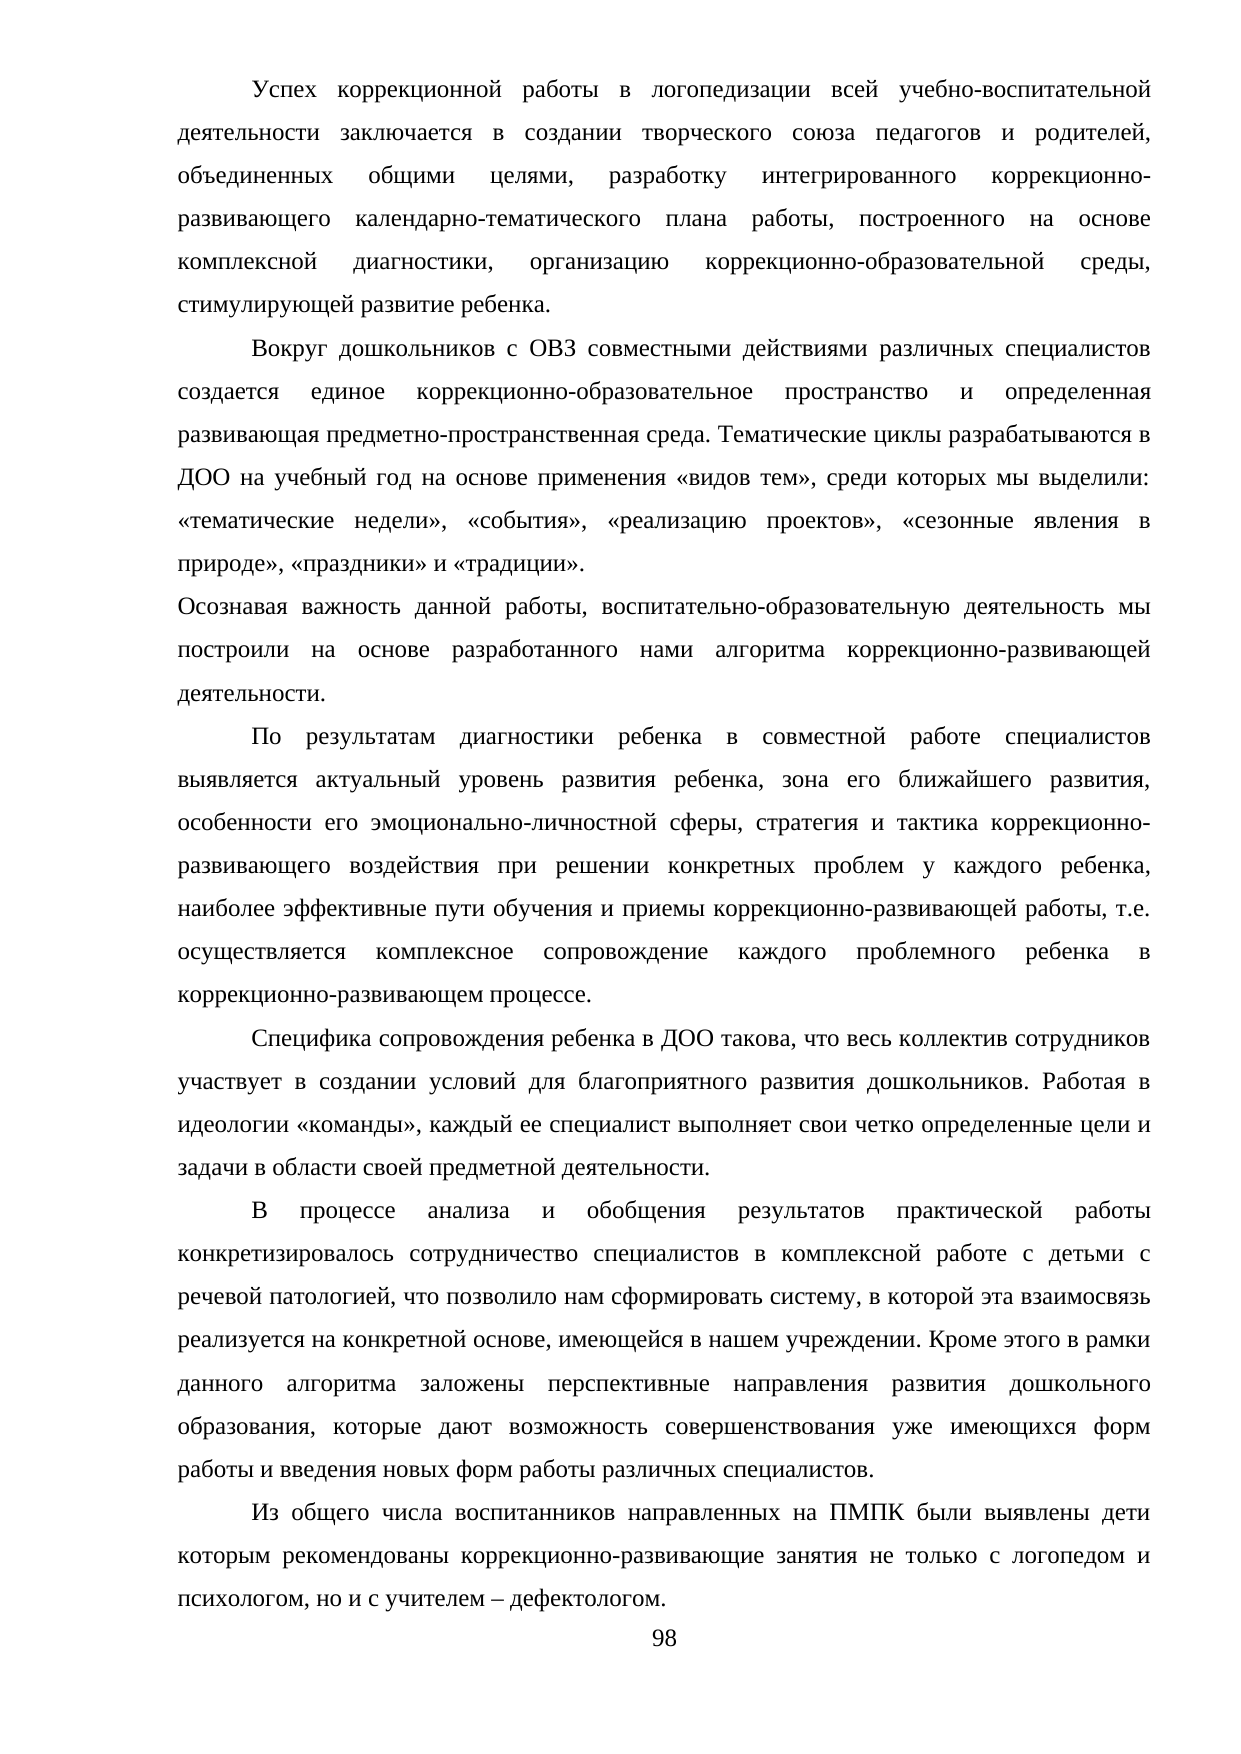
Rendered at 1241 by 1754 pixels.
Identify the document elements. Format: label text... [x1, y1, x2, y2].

text Специфика сопровождения ребенка в ДОО такова, что весь коллектив сотрудников участвует в создании условий для благоприятного развития дошкольников. Работая в идеологии «команды», каждый ее специалист выполняет свои четко определенные цели и задачи в области своей предметной деятельности. [177, 1023, 1152, 1181]
text В процессе анализа и обобщения результатов практической работы конкретизировалось сотрудничество специалистов в комплексной работе с детьми с речевой патологией, что позволило нам сформировать систему, в которой эта взаимосвязь реализуется на конкретной основе, имеющейся в нашем учреждении. Кроме этого в рамки данного алгоритма заложены перспективные направления развития дошкольного образования, которые дают возможность совершенствования уже имеющихся форм работы и введения новых форм работы различных специалистов. [177, 1195, 1152, 1483]
text Успех коррекционной работы в логопедизации всей учебно-воспитательной деятельности заключается в создании творческого союза педагогов и родителей, объединенных общими целями, разработку интегрированного коррекционно-развивающего календарно-тематического плана работы, построенного на основе комплексной диагностики, организацию коррекционно-образовательной среды, стимулирующей развитие ребенка. [177, 74, 1152, 318]
text Вокруг дошкольников с ОВЗ совместными действиями различных специалистов создается единое коррекционно-образовательное пространство и определенная развивающая предметно-пространственная среда. Тематические циклы разрабатываются в ДОО на учебный год на основе применения «видов тем», среди которых мы выделили: «тематические недели», «события», «реализацию проектов», «сезонные явления в природе», «праздники» и «традиции». [177, 333, 1152, 577]
text Из общего числа воспитанников направленных на ПМПК были выявлены дети которым рекомендованы коррекционно-развивающие занятия не только с логопедом и психологом, но и с учителем – дефектологом. [177, 1497, 1152, 1612]
text Осознавая важность данной работы, воспитательно-образовательную деятельность мы построили на основе разработанного нами алгоритма коррекционно-развивающей деятельности. [177, 591, 1152, 706]
text По результатам диагностики ребенка в совместной работе специалистов выявляется актуальный уровень развития ребенка, зона его ближайшего развития, особенности его эмоционально-личностной сферы, стратегия и тактика коррекционно-развивающего воздействия при решении конкретных проблем у каждого ребенка, наиболее эффективные пути обучения и приемы коррекционно-развивающей работы, т.е. осуществляется комплексное сопровождение каждого проблемного ребенка в коррекционно-развивающем процессе. [177, 721, 1152, 1008]
